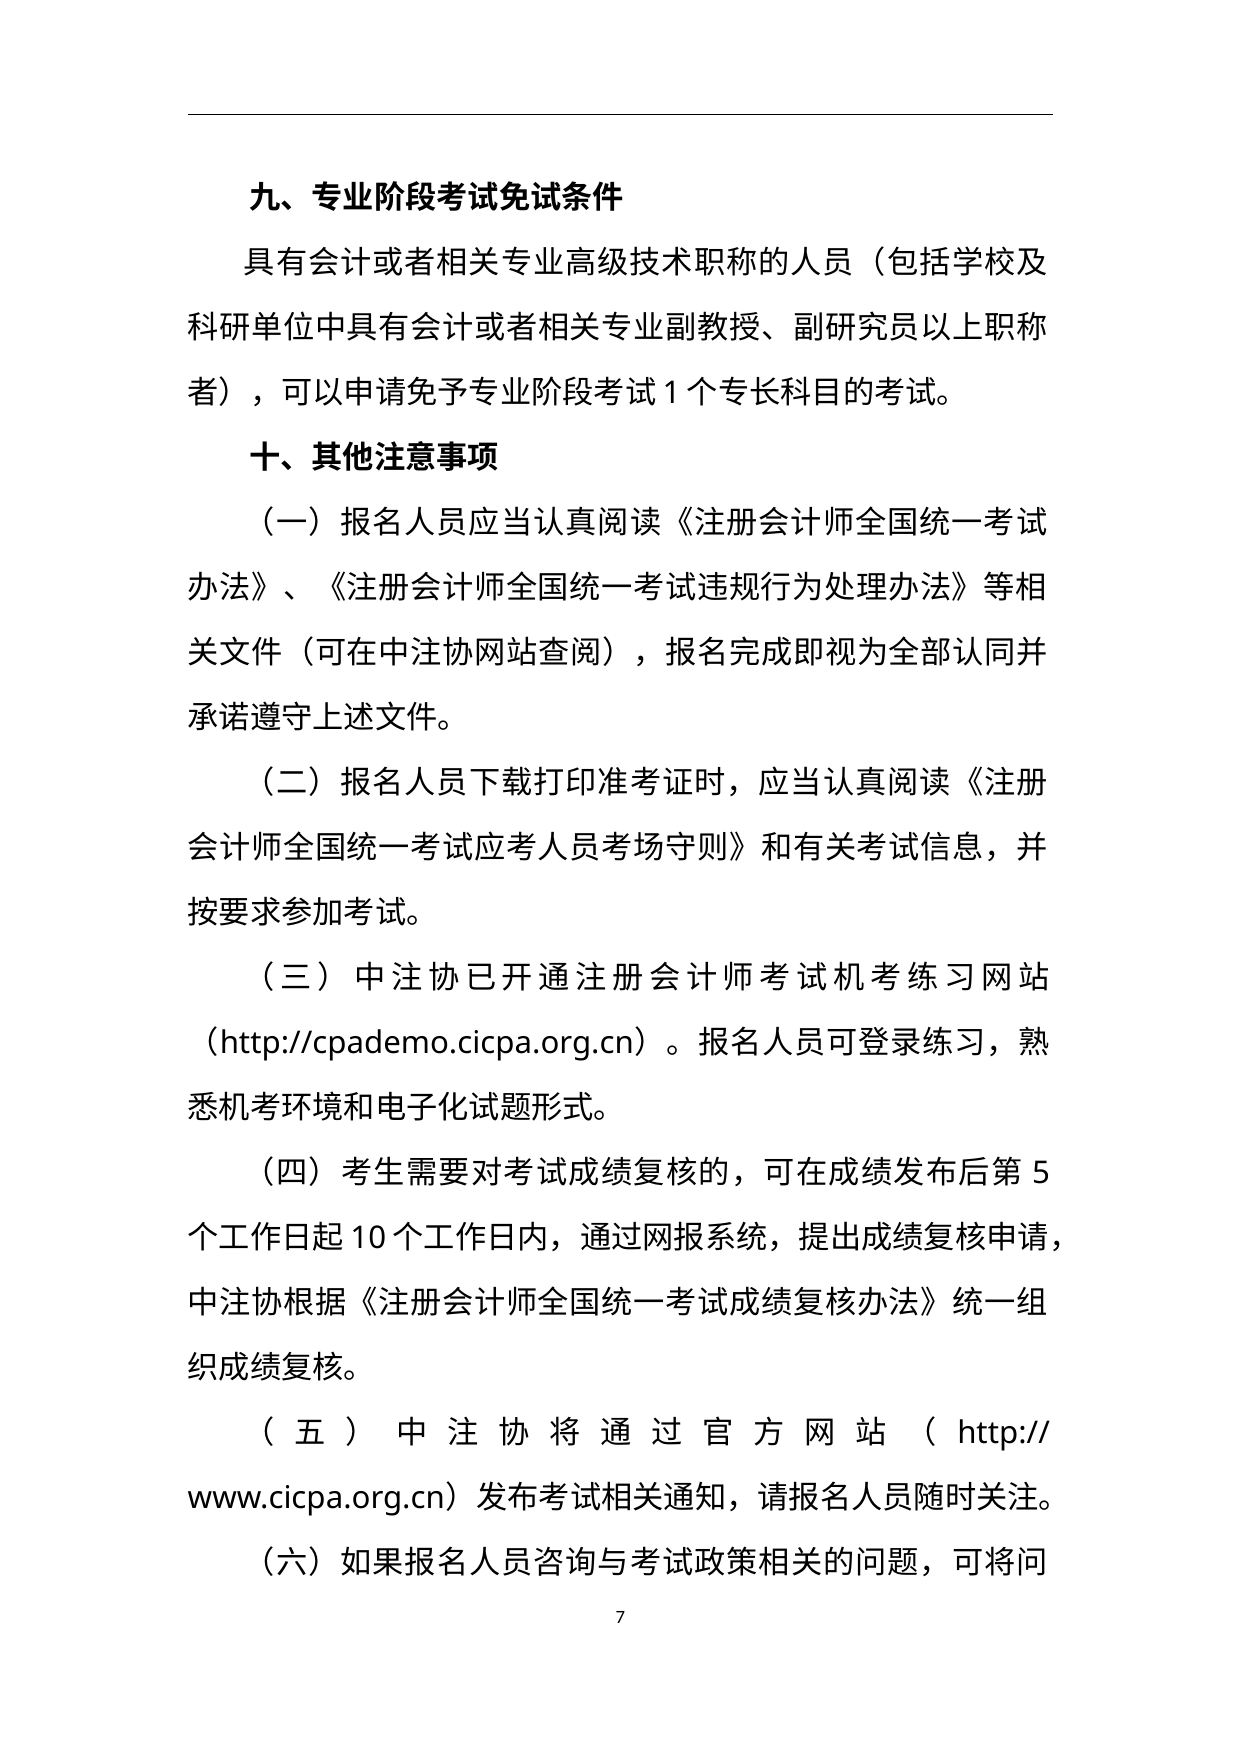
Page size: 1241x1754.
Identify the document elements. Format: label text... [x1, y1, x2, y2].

text 十、其他注意事项 [187, 422, 1053, 487]
text （四）考生需要对考试成绩复核的，可在成绩发布后第5个工作日起10个工作日内，通过网报系统，提出成绩复核申请，中注协根据《注册会计师全国统一考试成绩复核办法》统一组织成绩复核。 [187, 1137, 1050, 1397]
text （二）报名人员下载打印准考证时，应当认真阅读《注册会计师全国统一考试应考人员考场守则》和有关考试信息，并按要求参加考试。 [187, 747, 1050, 942]
text （三）中注协已开通注册会计师考试机考练习网站（http://cpademo.cicpa.org.cn）。报名人员可登录练习，熟悉机考环境和电子化试题形式。 [187, 942, 1050, 1137]
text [187, 1527, 1050, 1592]
text 九、专业阶段考试免试条件 [187, 162, 1053, 227]
text （一）报名人员应当认真阅读《注册会计师全国统一考试办法》、《注册会计师全国统一考试违规行为处理办法》等相关文件（可在中注协网站查阅），报名完成即视为全部认同并承诺遵守上述文件。 [187, 487, 1050, 747]
text 具有会计或者相关专业高级技术职称的人员（包括学校及科研单位中具有会计或者相关专业副教授、副研究员以上职称者），可以申请免予专业阶段考试1个专长科目的考试。 [187, 227, 1050, 422]
text （五）中注协将通过官方网站（http://www.cicpa.org.cn）发布考试相关通知，请报名人员随时关注。 [187, 1397, 1050, 1527]
